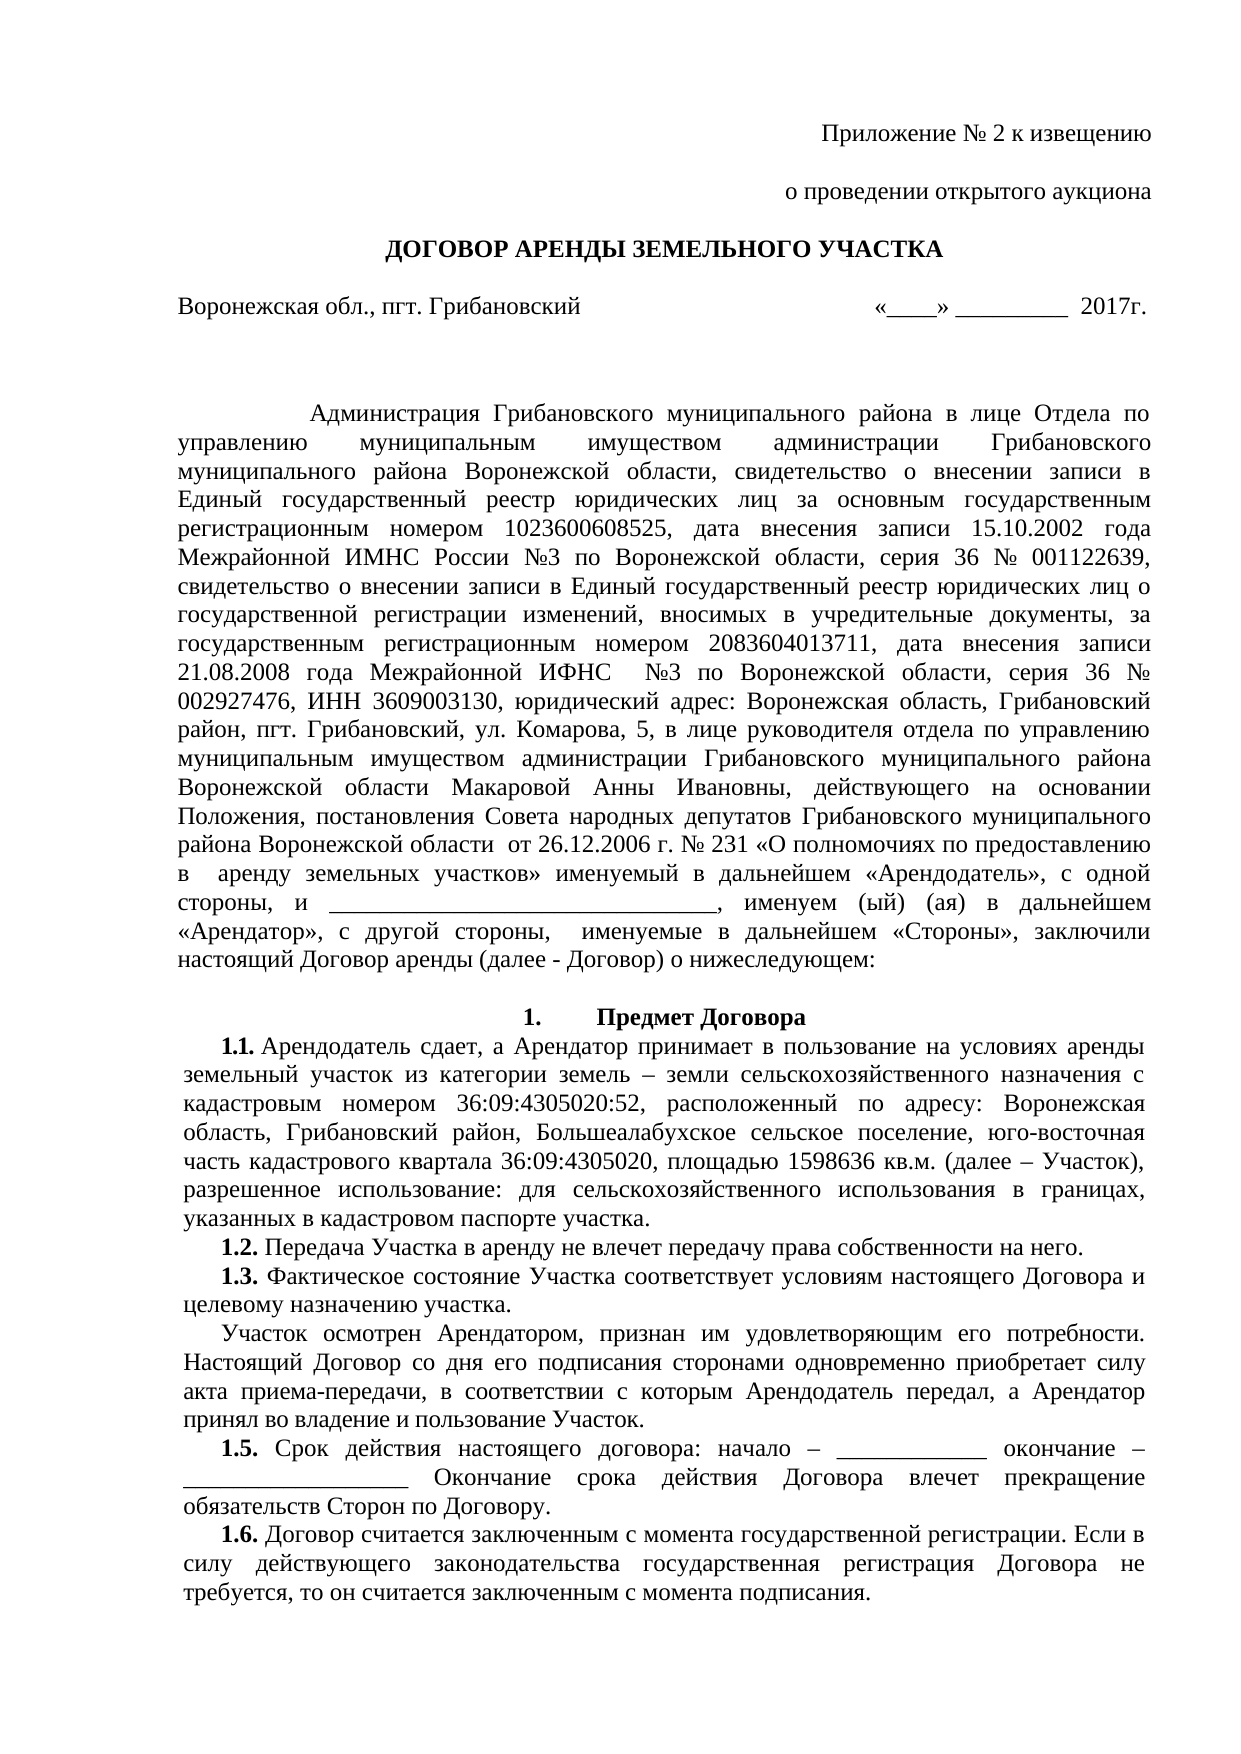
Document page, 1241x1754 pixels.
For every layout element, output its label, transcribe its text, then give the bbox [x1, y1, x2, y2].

text Приложение № 2 к извещению [177, 118, 1152, 147]
text Воронежская обл., пгт. Грибановский «____» _________ 2017г. [177, 291, 1152, 320]
text 1.3. Фактическое состояние Участка соответствует условиям настоящего Договора и целевому назначению участка. [183, 1261, 1146, 1318]
text 1.6. Договор считается заключенным с момента государственной регистрации. Если в силу действующего законодательства государственная регистрация Договора не требуется, то он считается заключенным с момента подписания. [183, 1519, 1146, 1606]
text ДОГОВОР АРЕНДЫ ЗЕМЕЛЬНОГО УЧАСТКА [177, 234, 1152, 263]
text Администрация Грибановского муниципального района в лице Отдела по управлению муниципальным имуществом администрации Грибановского муниципального района Воронежской области, свидетельство о внесении записи в Единый государственный реестр юридических лиц за основным государственным регистрационным номером 1023600608525, дата внесения записи 15.10.2002 года Межрайонной ИМНС России №3 по Воронежской области, серия 36 № 001122639, свидетельство о внесении записи в Единый государственный реестр юридических лиц о государственной регистрации изменений, вносимых в учредительные документы, за государственным регистрационным номером 2083604013711, дата внесения записи 21.08.2008 года Межрайонной ИФНС №3 по Воронежской области, серия 36 № 002927476, ИНН 3609003130, юридический адрес: Воронежская область, Грибановский район, пгт. Грибановский, ул. Комарова, 5, в лице руководителя отдела по управлению муниципальным имуществом администрации Грибановского муниципального района Воронежской области Макаровой Анны Ивановны, действующего на основании Положения, постановления Совета народных депутатов Грибановского муниципального района Воронежской области от 26.12.2006 г. № 231 «О полномочиях по предоставлению в аренду земельных участков» именуемый в дальнейшем «Арендодатель», с одной стороны, и _______________________________, именуем (ый) (ая) в дальнейшем «Арендатор», с другой стороны, именуемые в дальнейшем «Стороны», заключили настоящий Договор аренды (далее - Договор) о нижеследующем: [177, 398, 1152, 973]
text 1.5. Срок действия настоящего договора: начало – ____________ окончание – __________________ Окончание срока действия Договора влечет прекращение обязательств Сторон по Договору. [183, 1433, 1146, 1519]
text 1.1. Арендодатель сдает, а Арендатор принимает в пользование на условиях аренды земельный участок из категории земель – земли сельскохозяйственного назначения с кадастровым номером 36:09:4305020:52, расположенный по адресу: Воронежская область, Грибановский район, Большеалабухское сельское поселение, юго-восточная часть кадастрового квартала 36:09:4305020, площадью 1598636 кв.м. (далее – Участок), разрешенное использование: для сельскохозяйственного использования в границах, указанных в кадастровом паспорте участка. [183, 1031, 1146, 1232]
text о проведении открытого аукциона [177, 176, 1152, 205]
text Участок осмотрен Арендатором, признан им удовлетворяющим его потребности. Настоящий Договор со дня его подписания сторонами одновременно приобретает силу акта приема-передачи, в соответствии с которым Арендодатель передал, а Арендатор принял во владение и пользование Участок. [183, 1318, 1146, 1433]
text 1. Предмет Договора [177, 1002, 1152, 1031]
text 1.2. Передача Участка в аренду не влечет передачу права собственности на него. [183, 1232, 1146, 1261]
